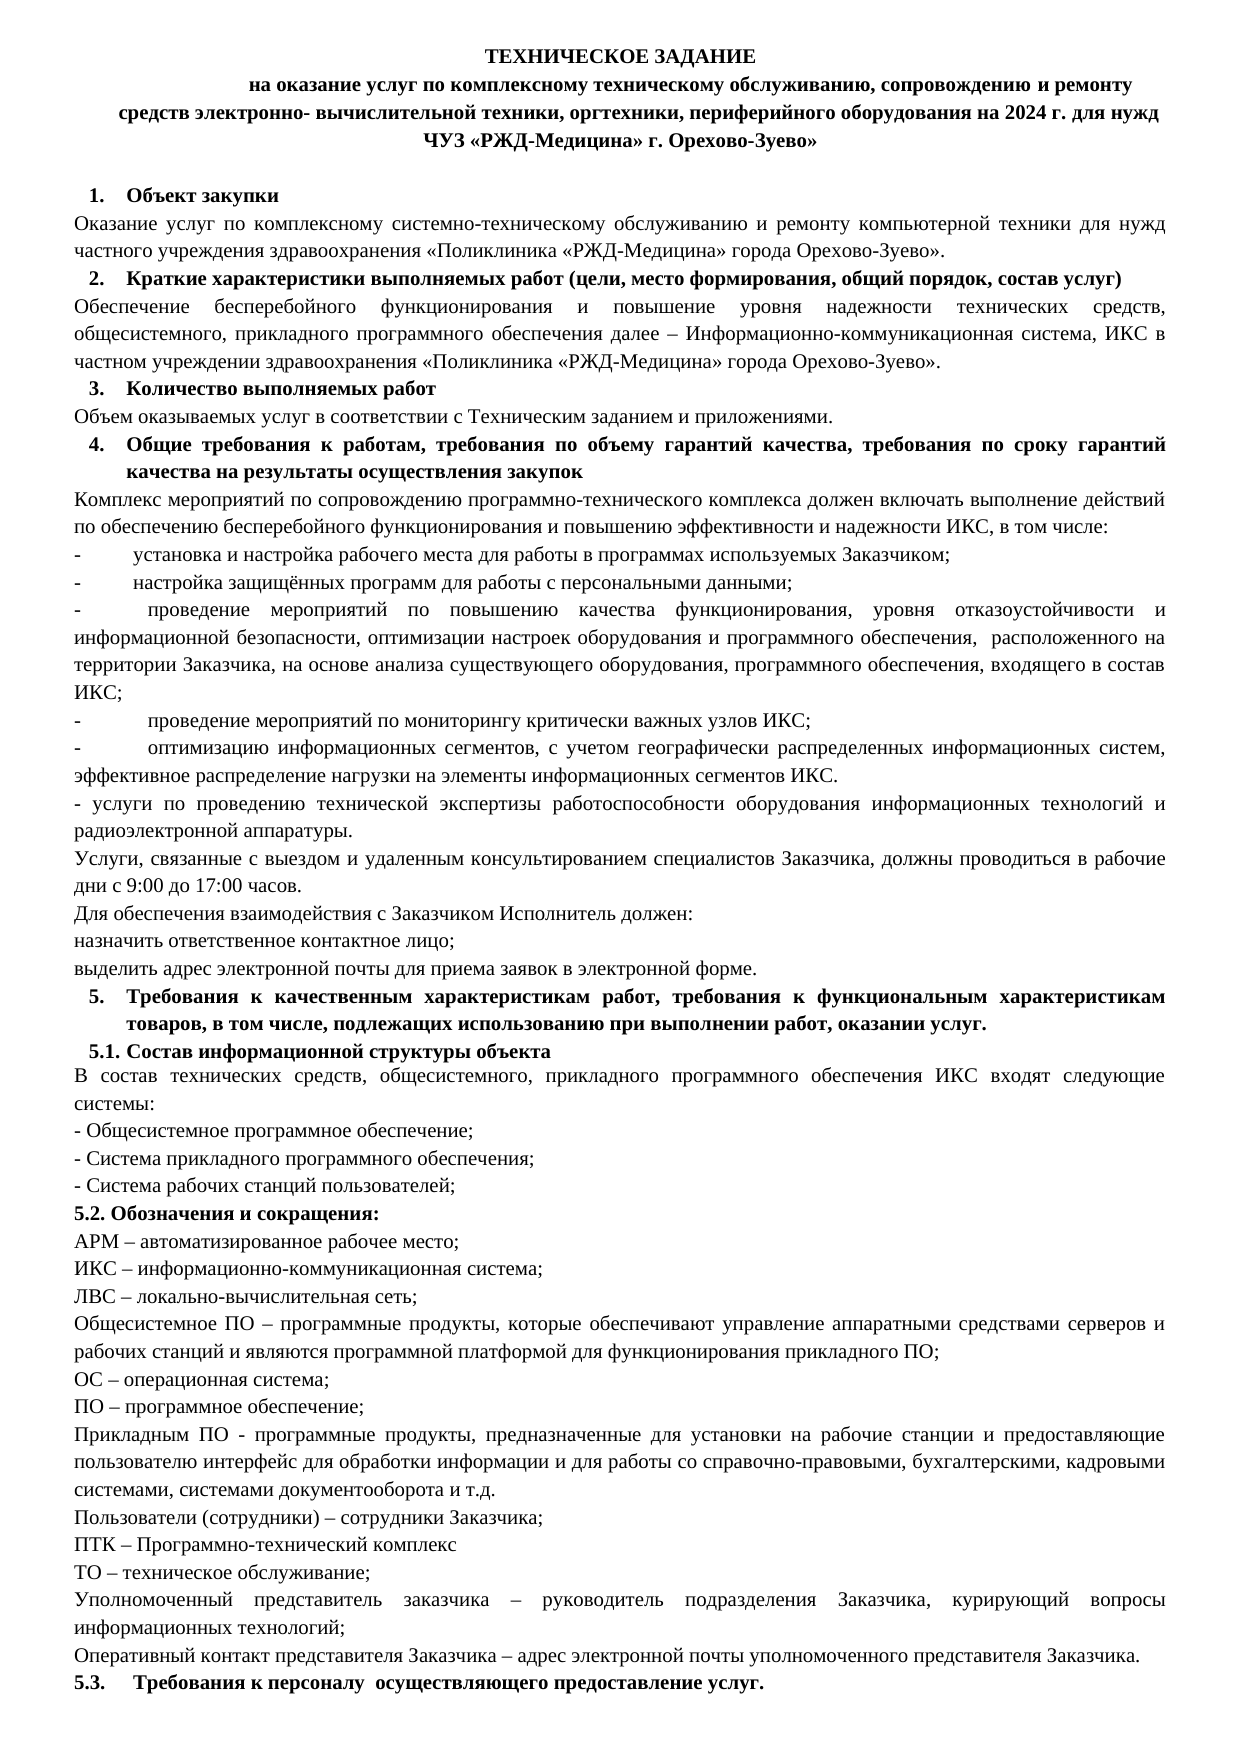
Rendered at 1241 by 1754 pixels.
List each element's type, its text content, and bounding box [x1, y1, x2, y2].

text ТО – техническое обслуживание; [74, 1560, 1167, 1584]
text ПТК – Программно-технический комплекс [74, 1532, 1167, 1556]
text - проведение мероприятий по повышению качества функционирования, уровня отказоустойчивости и информационной безопасности, оптимизации настроек оборудования и программного обеспечения, расположенного на территории Заказчика, на основе анализа существующего оборудования, программного обеспечения, входящего в состав ИКС; [74, 597, 1167, 704]
text Объем оказываемых услуг в соответствии с Техническим заданием и приложениями. [74, 404, 1167, 428]
text 5.2. Обозначения и сокращения: [74, 1201, 1167, 1225]
list Объект закупки [89, 183, 1167, 207]
text Услуги, связанные с выездом и удаленным консультированием специалистов Заказчика, должны проводиться в рабочие дни с 9:00 до 17:00 часов. [74, 846, 1167, 897]
text В состав технических средств, общесистемного, прикладного программного обеспечения ИКС входят следующие системы: [74, 1063, 1167, 1114]
text назначить ответственное контактное лицо; [74, 928, 1167, 952]
text 5.3. Требования к персоналу осуществляющего предоставление услуг. [74, 1670, 1167, 1694]
text Оказание услуг по комплексному системно-техническому обслуживанию и ремонту компьютерной техники для нужд частного учреждения здравоохранения «Поликлиника «РЖД-Медицина» города Орехово-Зуево». [74, 211, 1167, 262]
text Обеспечение бесперебойного функционирования и повышение уровня надежности технических средств, общесистемного, прикладного программного обеспечения далее – Информационно-коммуникационная система, ИКС в частном учреждении здравоохранения «Поликлиника «РЖД-Медицина» города Орехово-Зуево». [74, 293, 1167, 373]
text - Система рабочих станций пользователей; [74, 1173, 1167, 1197]
text Общесистемное ПО – программные продукты, которые обеспечивают управление аппаратными средствами серверов и рабочих станций и являются программной платформой для функционирования прикладного ПО; [74, 1311, 1167, 1363]
text на оказание услуг по комплексному техническому обслуживанию, сопровождению и ремонту [74, 72, 1167, 96]
text АРМ – автоматизированное рабочее место; [74, 1228, 1167, 1253]
text ПО – программное обеспечение; [74, 1394, 1167, 1418]
text Прикладным ПО - программные продукты, предназначенные для установки на рабочие станции и предоставляющие пользователю интерфейс для обработки информации и для работы со справочно-правовыми, бухгалтерскими, кадровыми системами, системами документооборота и т.д. [74, 1422, 1167, 1501]
text ТЕХНИЧЕСКОЕ ЗАДАНИЕ [74, 44, 1167, 68]
text средств электронно- вычислительной техники, оргтехники, периферийного оборудования на 2024 г. для нужд ЧУЗ «РЖД-Медицина» г. Орехово-Зуево» [74, 100, 1167, 152]
text Уполномоченный представитель заказчика – руководитель подразделения Заказчика, курирующий вопросы информационных технологий; [74, 1587, 1167, 1639]
list Состав информационной структуры объекта [89, 1039, 1167, 1063]
text - услуги по проведению технической экспертизы работоспособности оборудования информационных технологий и радиоэлектронной аппаратуры. [74, 790, 1167, 842]
text - Система прикладного программного обеспечения; [74, 1146, 1167, 1170]
text выделить адрес электронной почты для приема заявок в электронной форме. [74, 956, 1167, 980]
text ОС – операционная система; [74, 1367, 1167, 1391]
text ИКС – информационно-коммуникационная система; [74, 1256, 1167, 1280]
text - оптимизацию информационных сегментов, с учетом географически распределенных информационных систем, эффективное распределение нагрузки на элементы информационных сегментов ИКС. [74, 735, 1167, 787]
text - проведение мероприятий по мониторингу критически важных узлов ИКС; [74, 708, 1167, 732]
text Пользователи (сотрудники) – сотрудники Заказчика; [74, 1504, 1167, 1529]
list Количество выполняемых работ [89, 376, 1167, 400]
list Требования к качественным характеристикам работ, требования к функциональным характеристикам товаров, в том числе, подлежащих использованию при выполнении работ, оказании услуг. [89, 984, 1167, 1035]
list Краткие характеристики выполняемых работ (цели, место формирования, общий порядок, состав услуг) [89, 266, 1167, 290]
text Для обеспечения взаимодействия с Заказчиком Исполнитель должен: [74, 901, 1167, 925]
list Общие требования к работам, требования по объему гарантий качества, требования по сроку гарантий качества на результаты осуществления закупок [89, 432, 1167, 483]
text ЛВС – локально-вычислительная сеть; [74, 1284, 1167, 1308]
text Оперативный контакт представителя Заказчика – адрес электронной почты уполномоченного представителя Заказчика. [74, 1643, 1167, 1667]
text - установка и настройка рабочего места для работы в программах используемых Заказчиком; [74, 542, 1167, 566]
text Комплекс мероприятий по сопровождению программно-технического комплекса должен включать выполнение действий по обеспечению бесперебойного функционирования и повышению эффективности и надежности ИКС, в том числе: [74, 487, 1167, 538]
text - настройка защищённых программ для работы с персональными данными; [74, 569, 1167, 594]
text - Общесистемное программное обеспечение; [74, 1118, 1167, 1142]
